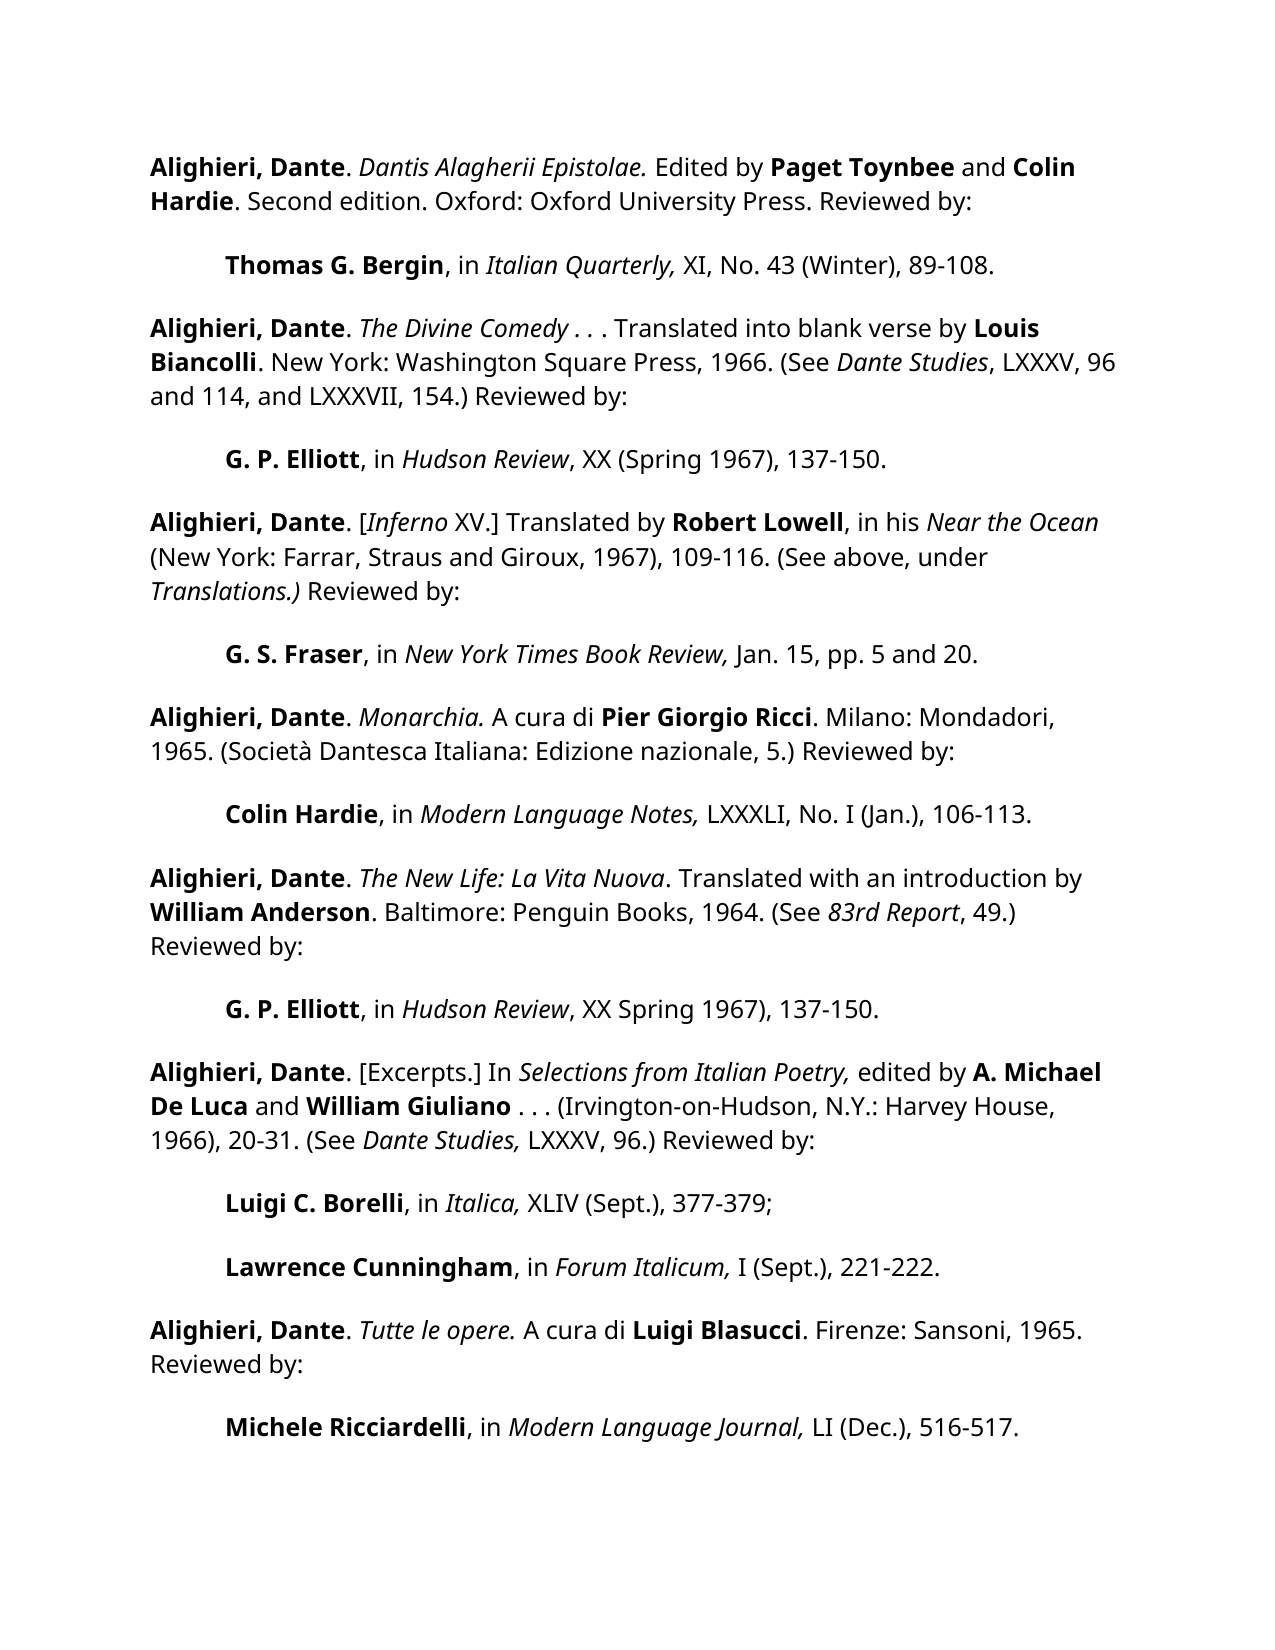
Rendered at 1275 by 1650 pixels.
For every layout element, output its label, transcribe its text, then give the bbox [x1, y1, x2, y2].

text Alighieri, Dante. [Inferno XV.] Translated by Robert Lowell, in his Near the Ocean (New York: Farrar, Straus and Giroux, 1967), 109-116. (See above, under Translations.) Reviewed by: [150, 505, 1125, 607]
text Alighieri, Dante. The Divine Comedy . . . Translated into blank verse by Louis Biancolli. New York: Washington Square Press, 1966. (See Dante Studies, LXXXV, 96 and 114, and LXXXVII, 154.) Reviewed by: [150, 311, 1125, 413]
text Alighieri, Dante. [Excerpts.] In Selections from Italian Poetry, edited by A. Michael De Luca and William Giuliano . . . (Irvington-on-Hudson, N.Y.: Harvey House, 1966), 20-31. (See Dante Studies, LXXXV, 96.) Reviewed by: [150, 1055, 1125, 1157]
text Alighieri, Dante. Dantis Alagherii Epistolae. Edited by Paget Toynbee and Colin Hardie. Second edition. Oxford: Oxford University Press. Reviewed by: [150, 150, 1125, 218]
text Lawrence Cunningham, in Forum Italicum, I (Sept.), 221-222. [225, 1249, 1125, 1283]
text G. P. Elliott, in Hudson Review, XX (Spring 1967), 137-150. [150, 442, 1125, 476]
text Alighieri, Dante. Tutte le opere. A cura di Luigi Blasucci. Firenze: Sansoni, 1965. Reviewed by: [150, 1313, 1125, 1381]
text Alighieri, Dante. The New Life: La Vita Nuova. Translated with an introduction by William Anderson. Baltimore: Penguin Books, 1964. (See 83rd Report, 49.) Reviewed by: [150, 860, 1125, 962]
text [150, 247, 1125, 281]
text G. S. Fraser, in New York Times Book Review, Jan. 15, pp. 5 and 20. [150, 636, 1125, 671]
text Michele Ricciardelli, in Modern Language Journal, LI (Dec.), 516-517. [150, 1410, 1125, 1444]
text Luigi C. Borelli, in Italica, XLIV (Sept.), 377-379; [225, 1186, 1125, 1220]
text Colin Hardie, in Modern Language Notes, LXXXLI, No. I (Jan.), 106-113. [150, 797, 1125, 831]
text Alighieri, Dante. Monarchia. A cura di Pier Giorgio Ricci. Milano: Mondadori, 1965. (Società Dantesca Italiana: Edizione nazionale, 5.) Reviewed by: [150, 700, 1125, 768]
text G. P. Elliott, in Hudson Review, XX Spring 1967), 137-150. [150, 992, 1125, 1026]
